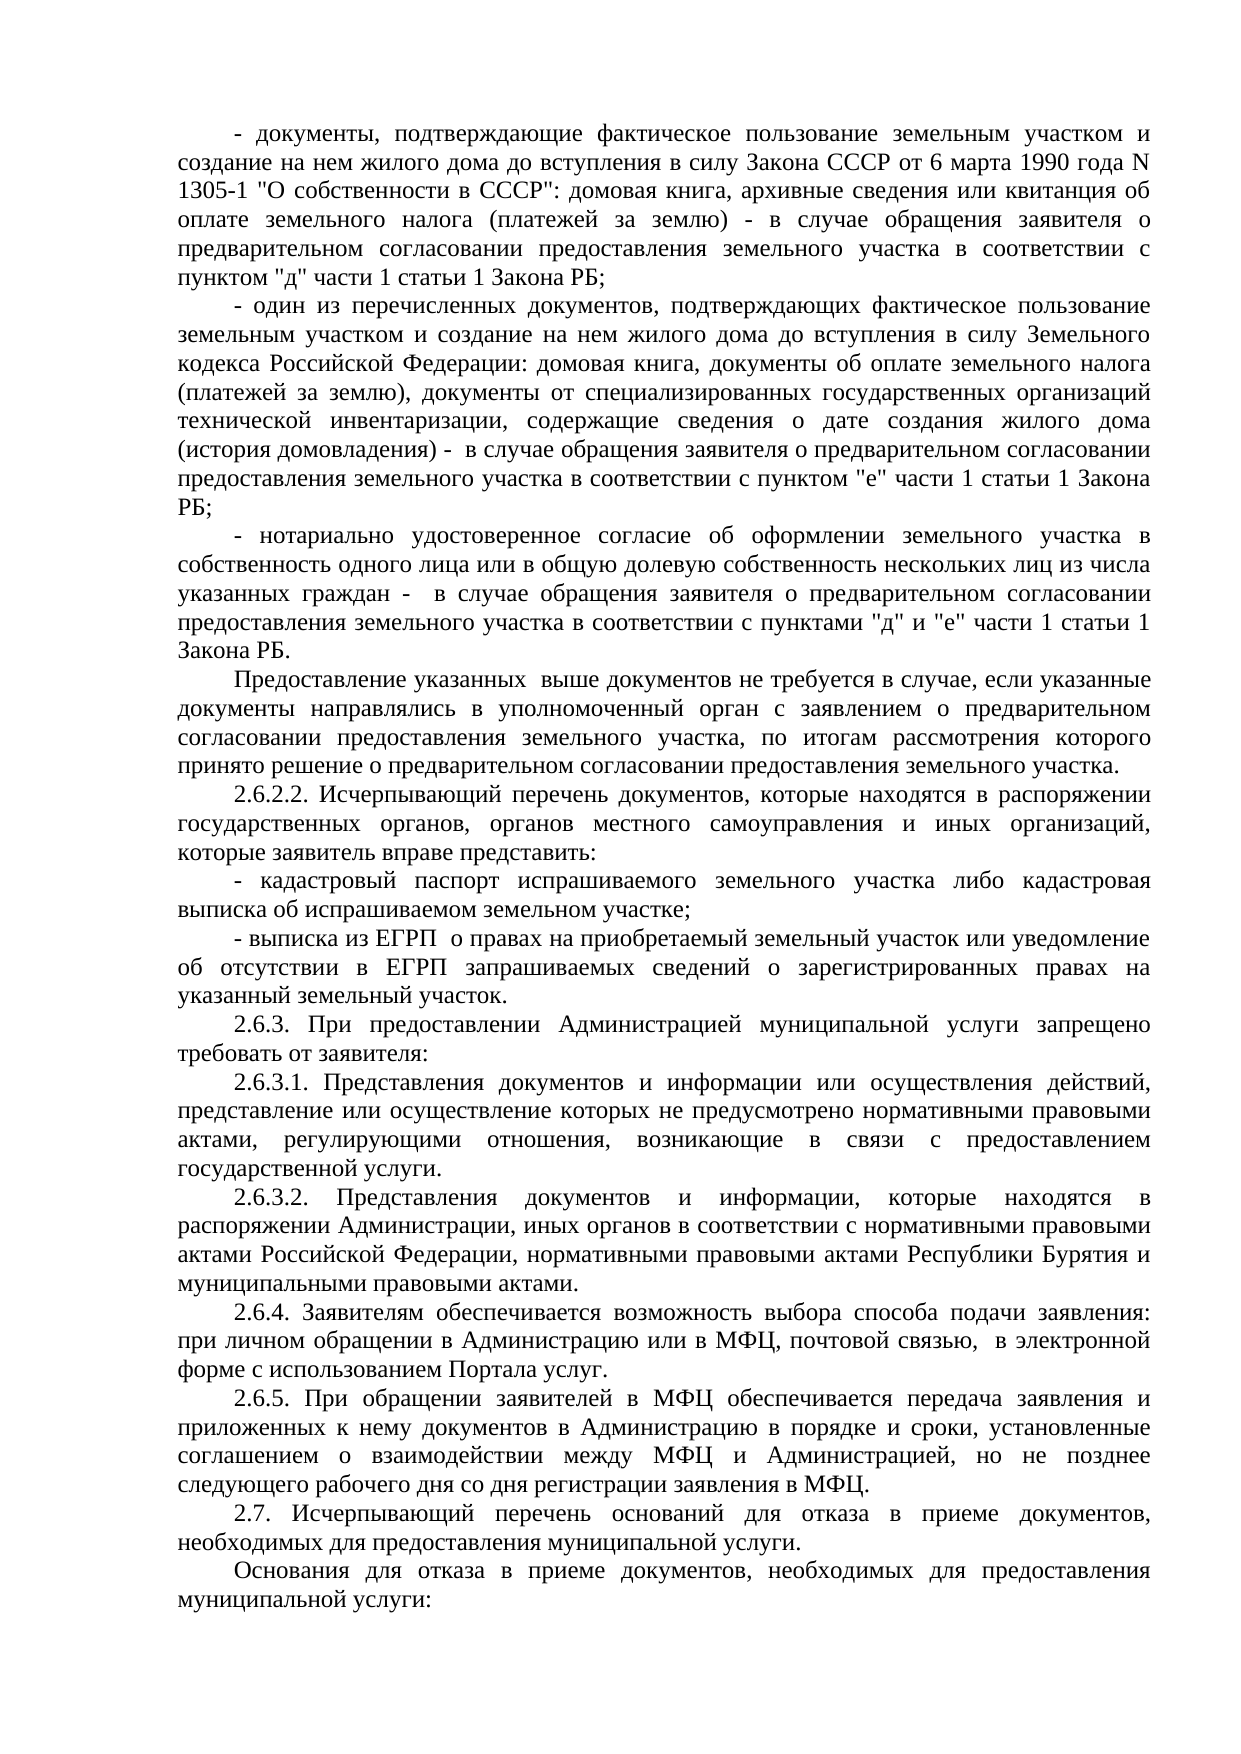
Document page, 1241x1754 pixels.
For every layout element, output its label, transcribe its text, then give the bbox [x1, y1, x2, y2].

text - документы, подтверждающие фактическое пользование земельным участком и создание на нем жилого дома до вступления в силу Закона СССР от 6 марта 1990 года N 1305-1 "О собственности в СССР": домовая книга, архивные сведения или квитанция об оплате земельного налога (платежей за землю) - в случае обращения заявителя о предварительном согласовании предоставления земельного участка в соответствии с пунктом "д" части 1 статьи 1 Закона РБ; [177, 118, 1152, 291]
text 2.6.3.2. Представления документов и информации, которые находятся в распоряжении Администрации, иных органов в соответствии с нормативными правовыми актами Российской Федерации, нормативными правовыми актами Республики Бурятия и муниципальными правовыми актами. [177, 1182, 1152, 1297]
text 2.6.2.2. Исчерпывающий перечень документов, которые находятся в распоряжении государственных органов, органов местного самоуправления и иных организаций, которые заявитель вправе представить: [177, 779, 1152, 866]
text 2.6.4. Заявителям обеспечивается возможность выбора способа подачи заявления: при личном обращении в Администрацию или в МФЦ, почтовой связью, в электронной форме с использованием Портала услуг. [177, 1297, 1152, 1383]
text - выписка из ЕГРП о правах на приобретаемый земельный участок или уведомление об отсутствии в ЕГРП запрашиваемых сведений о зарегистрированных правах на указанный земельный участок. [177, 923, 1152, 1009]
text 2.6.3.1. Представления документов и информации или осуществления действий, представление или осуществление которых не предусмотрено нормативными правовыми актами, регулирующими отношения, возникающие в связи с предоставлением государственной услуги. [177, 1067, 1152, 1182]
text Основания для отказа в приеме документов, необходимых для предоставления муниципальной услуги: [177, 1556, 1152, 1613]
text Предоставление указанных выше документов не требуется в случае, если указанные документы направлялись в уполномоченный орган с заявлением о предварительном согласовании предоставления земельного участка, по итогам рассмотрения которого принято решение о предварительном согласовании предоставления земельного участка. [177, 664, 1152, 779]
text 2.6.3. При предоставлении Администрацией муниципальной услуги запрещено требовать от заявителя: [177, 1009, 1152, 1067]
text - нотариально удостоверенное согласие об оформлении земельного участка в собственность одного лица или в общую долевую собственность нескольких лиц из числа указанных граждан - в случае обращения заявителя о предварительном согласовании предоставления земельного участка в соответствии с пунктами "д" и "е" части 1 статьи 1 Закона РБ. [177, 521, 1152, 664]
text - один из перечисленных документов, подтверждающих фактическое пользование земельным участком и создание на нем жилого дома до вступления в силу Земельного кодекса Российской Федерации: домовая книга, документы об оплате земельного налога (платежей за землю), документы от специализированных государственных организаций технической инвентаризации, содержащие сведения о дате создания жилого дома (история домовладения) - в случае обращения заявителя о предварительном согласовании предоставления земельного участка в соответствии с пунктом "е" части 1 статьи 1 Закона РБ; [177, 291, 1152, 521]
text 2.7. Исчерпывающий перечень оснований для отказа в приеме документов, необходимых для предоставления муниципальной услуги. [177, 1498, 1152, 1556]
text 2.6.5. При обращении заявителей в МФЦ обеспечивается передача заявления и приложенных к нему документов в Администрацию в порядке и сроки, установленные соглашением о взаимодействии между МФЦ и Администрацией, но не позднее следующего рабочего дня со дня регистрации заявления в МФЦ. [177, 1383, 1152, 1498]
text - кадастровый паспорт испрашиваемого земельного участка либо кадастровая выписка об испрашиваемом земельном участке; [177, 866, 1152, 923]
